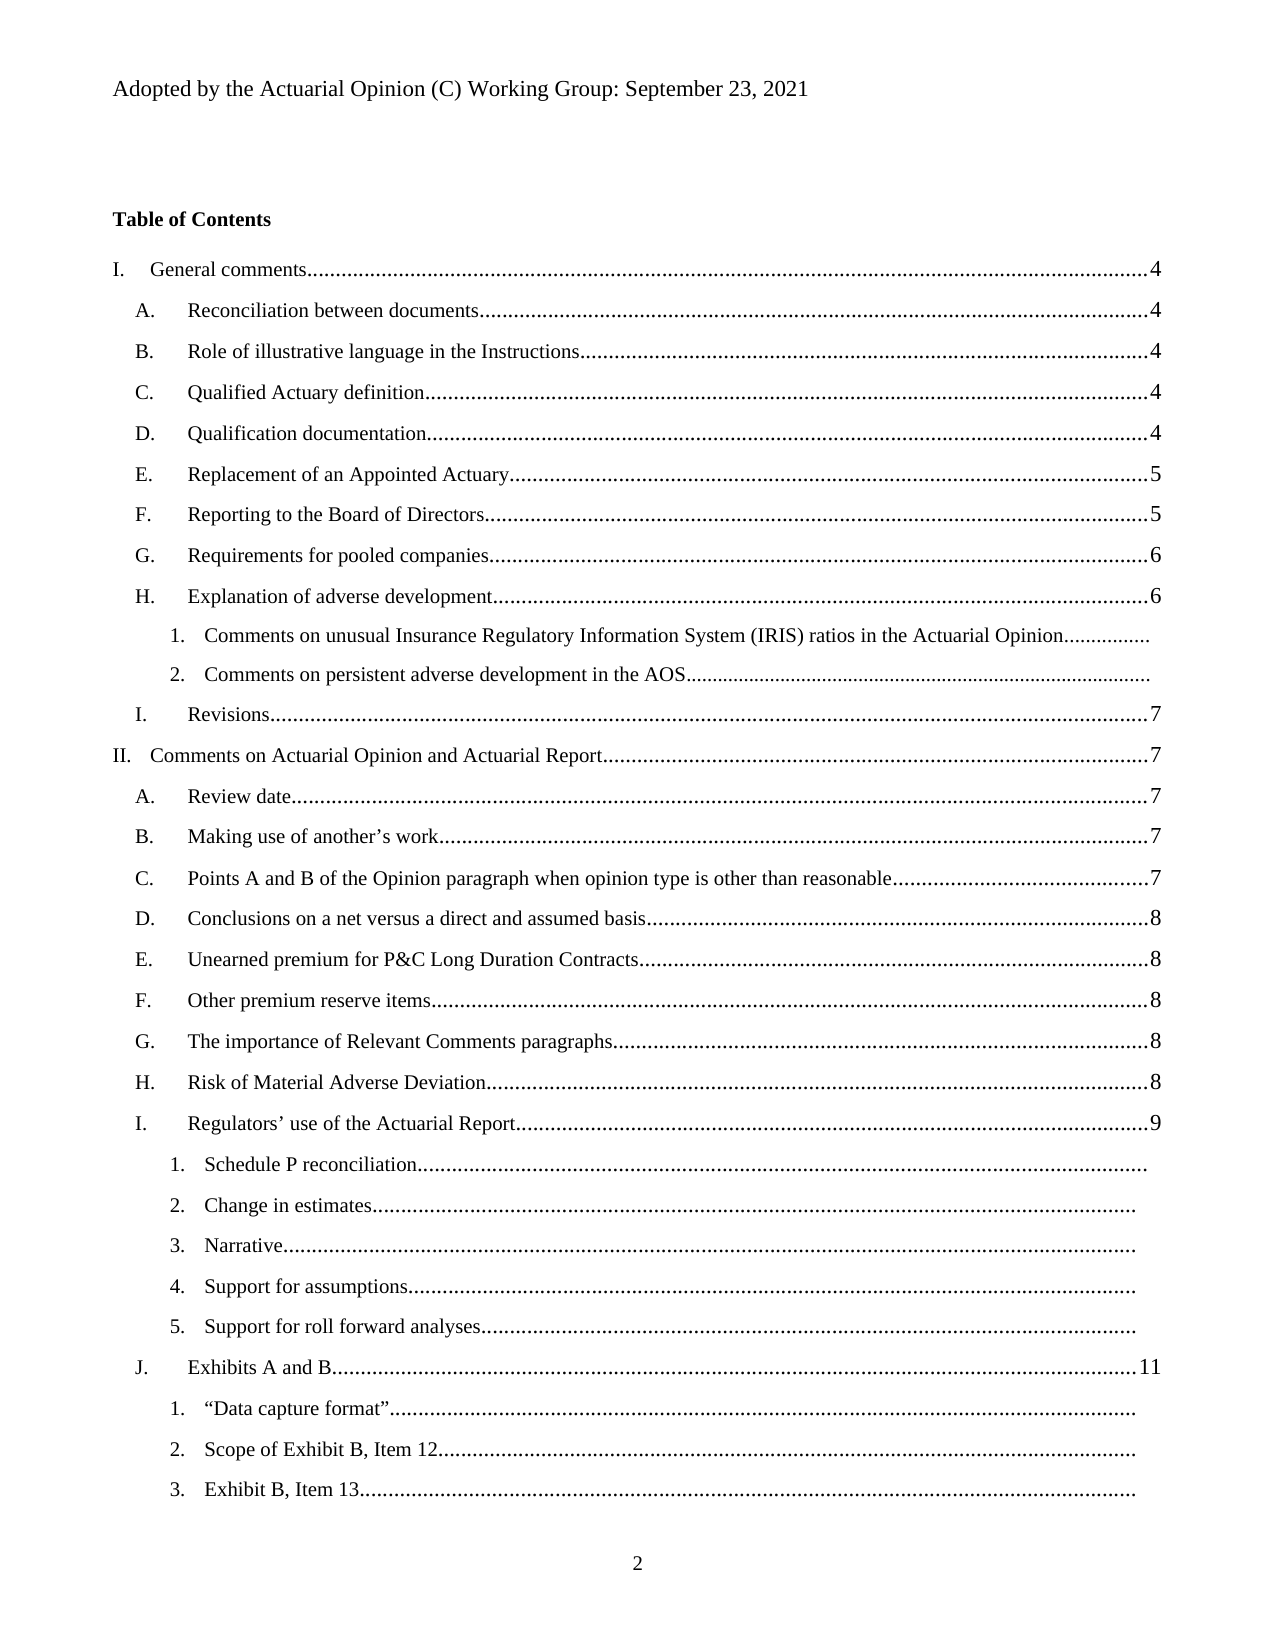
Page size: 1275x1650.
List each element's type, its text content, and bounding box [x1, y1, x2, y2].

text 2. Comments on persistent adverse development in the AOS 6 [169, 662, 1116, 686]
text A. Review date 7 [135, 782, 1162, 808]
text H. Explanation of adverse development 6 [135, 582, 1162, 609]
text 2. Change in estimates 10 [169, 1191, 1116, 1217]
text 3. Narrative 10 [169, 1231, 1116, 1258]
text C. Points A and B of the Opinion paragraph when opinion type is other than reasonable 7 [135, 863, 1162, 890]
text 1. “Data capture format” 11 [169, 1394, 1116, 1421]
text D. Qualification documentation 4 [135, 419, 1162, 445]
text C. Qualified Actuary definition 4 [135, 378, 1162, 404]
text J. Exhibits A and B 11 [135, 1353, 1162, 1379]
text E. Replacement of an Appointed Actuary 5 [135, 459, 1162, 486]
text I. General comments 4 [112, 255, 1162, 281]
text H. Risk of Material Adverse Deviation 8 [135, 1068, 1162, 1094]
text 1. Schedule P reconciliation 9 [169, 1150, 1116, 1176]
text D. Conclusions on a net versus a direct and assumed basis 8 [135, 904, 1162, 931]
text II. Comments on Actuarial Opinion and Actuarial Report 7 [112, 741, 1162, 767]
text 3. Exhibit B, Item 13 11 [169, 1475, 1116, 1502]
text Table of Contents [112, 207, 1162, 231]
text G. The importance of Relevant Comments paragraphs 8 [135, 1027, 1162, 1054]
text G. Requirements for pooled companies 6 [135, 541, 1162, 568]
text F. Reporting to the Board of Directors 5 [135, 501, 1162, 527]
text F. Other premium reserve items 8 [135, 986, 1162, 1013]
text I. Revisions 7 [135, 700, 1162, 726]
text I. Regulators’ use of the Actuarial Report 9 [135, 1109, 1162, 1136]
text A. Reconciliation between documents 4 [135, 296, 1162, 322]
text 2. Scope of Exhibit B, Item 12 11 [169, 1435, 1116, 1461]
text B. Role of illustrative language in the Instructions 4 [135, 337, 1162, 363]
text 5. Support for roll forward analyses 11 [169, 1313, 1116, 1339]
text 4. Support for assumptions 10 [169, 1272, 1116, 1298]
text 1. Comments on unusual Insurance Regulatory Information System (IRIS) ratios in the Actuarial Opinion 6 [169, 623, 1116, 647]
text B. Making use of another’s work 7 [135, 823, 1162, 849]
text E. Unearned premium for P&C Long Duration Contracts 8 [135, 945, 1162, 972]
